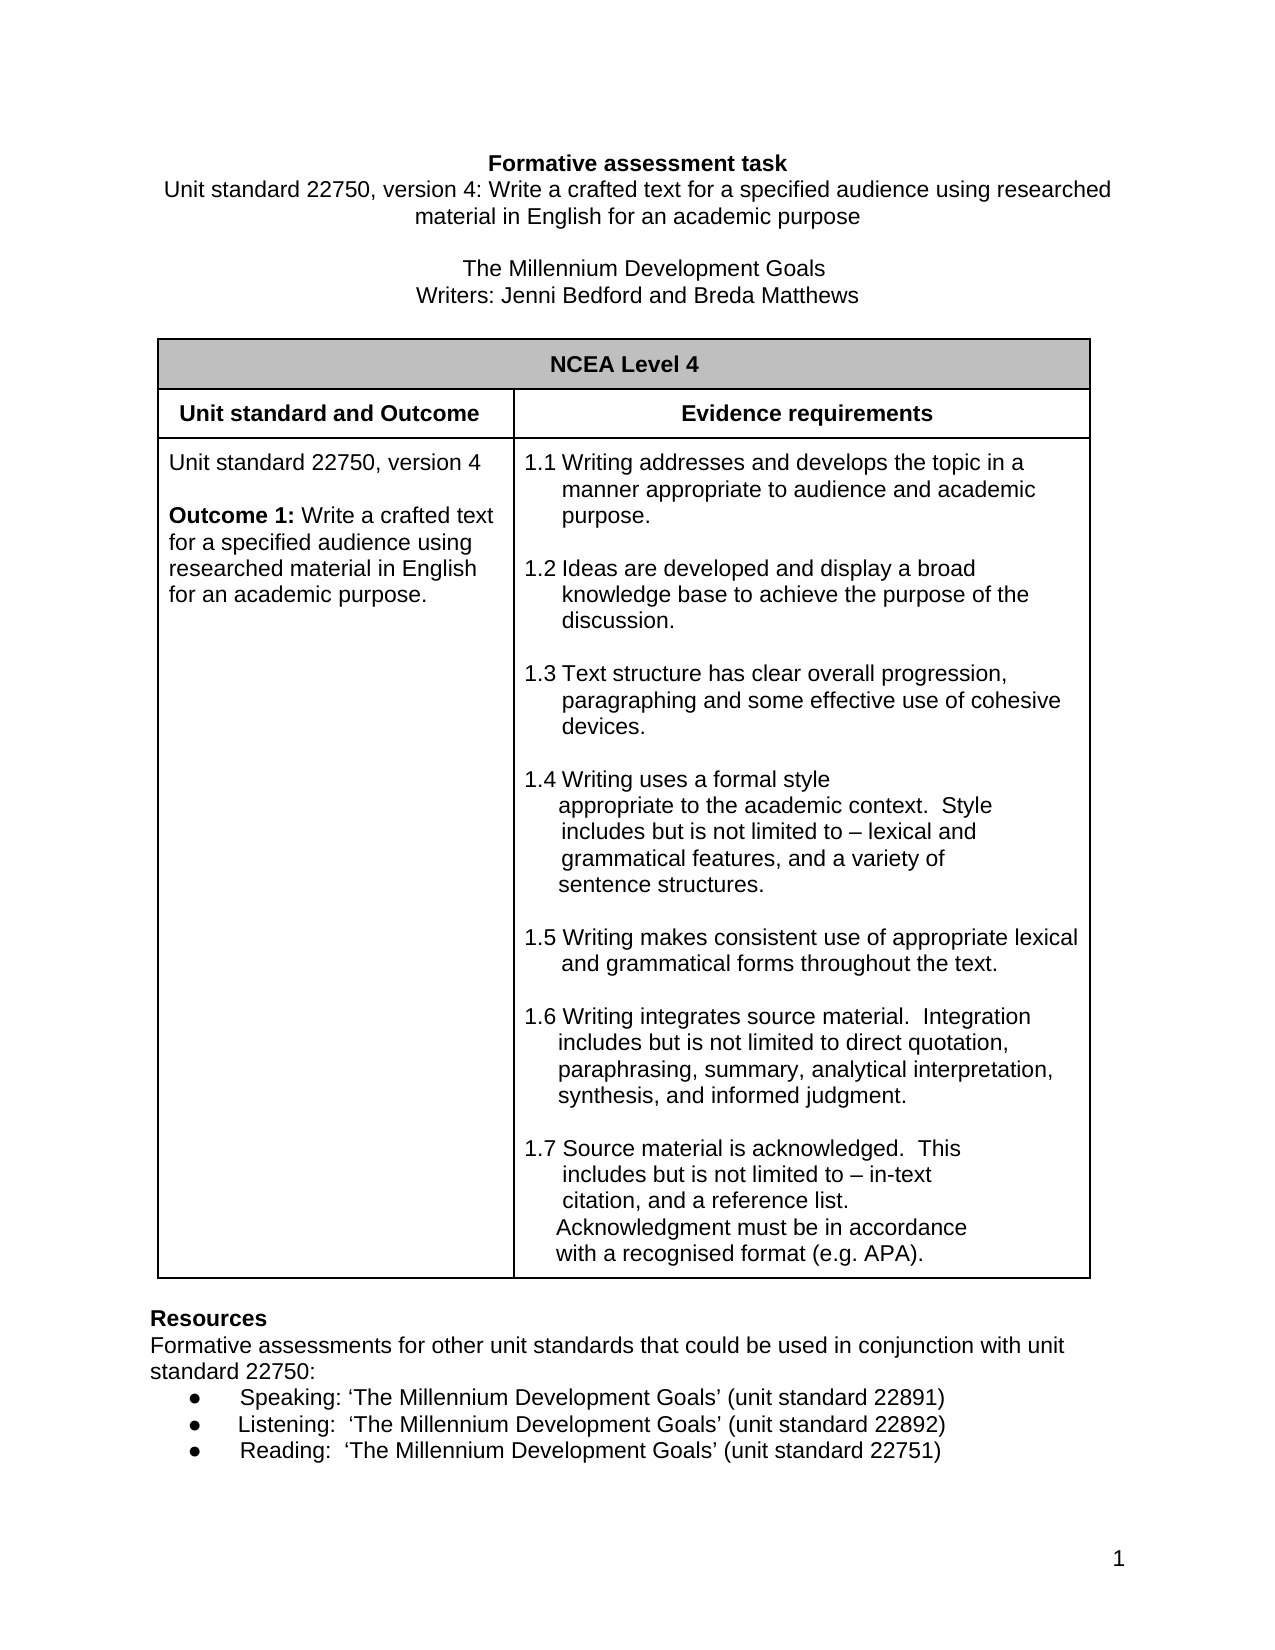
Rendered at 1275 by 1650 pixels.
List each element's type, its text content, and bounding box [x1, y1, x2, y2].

text The Millennium Development Goals [150, 255, 1125, 282]
text ● Reading: ‘The Millennium Development Goals’ (unit standard 22751) [188, 1437, 1125, 1463]
table_cell Unit standard 22750, version 4 Outcome 1: Write a crafted text for a specified audience using researched material in English for an academic purpose. [159, 439, 513, 1277]
table_cell Evidence requirements [515, 390, 1089, 437]
table_cell Unit standard and Outcome [159, 390, 513, 437]
text ● Speaking: ‘The Millennium Development Goals’ (unit standard 22891) [188, 1384, 1125, 1411]
text Resources [150, 1305, 1125, 1332]
table_cell Writing addresses and develops the topic in a manner appropriate to audience and academic purpose. Ideas are developed and display a broad knowledge base to achieve the purpose of the discussion. Text structure has clear overall progression, paragraphing and some effective use of cohesive devices. Writing uses a formal style appropriate to the academic context. Style includes but is not limited to – lexical and grammatical features, and a variety of sentence structures. 1.5 Writing makes consistent use of appropriate lexical and grammatical forms throughout the text. 1.6 Writing integrates source material. Integration includes but is not limited to direct quotation, paraphrasing, summary, analytical interpretation, synthesis, and informed judgment. 1.7 Source material is acknowledged. This includes but is not limited to – in-text citation, and a reference list. Acknowledgment must be in accordance with a recognised format (e.g. APA). [515, 439, 1089, 1277]
text Writers: Jenni Bedford and Breda Matthews [150, 282, 1125, 308]
text Formative assessment task [150, 150, 1125, 176]
list Listening: ‘The Millennium Development Goals’ (unit standard 22892) [188, 1411, 1125, 1437]
table_header NCEA Level 4 [159, 340, 1089, 388]
text Unit standard 22750, version 4: Write a crafted text for a specified audience using researched material in English for an academic purpose [150, 176, 1125, 229]
text Formative assessments for other unit standards that could be used in conjunction with unit standard 22750: [150, 1332, 1125, 1384]
